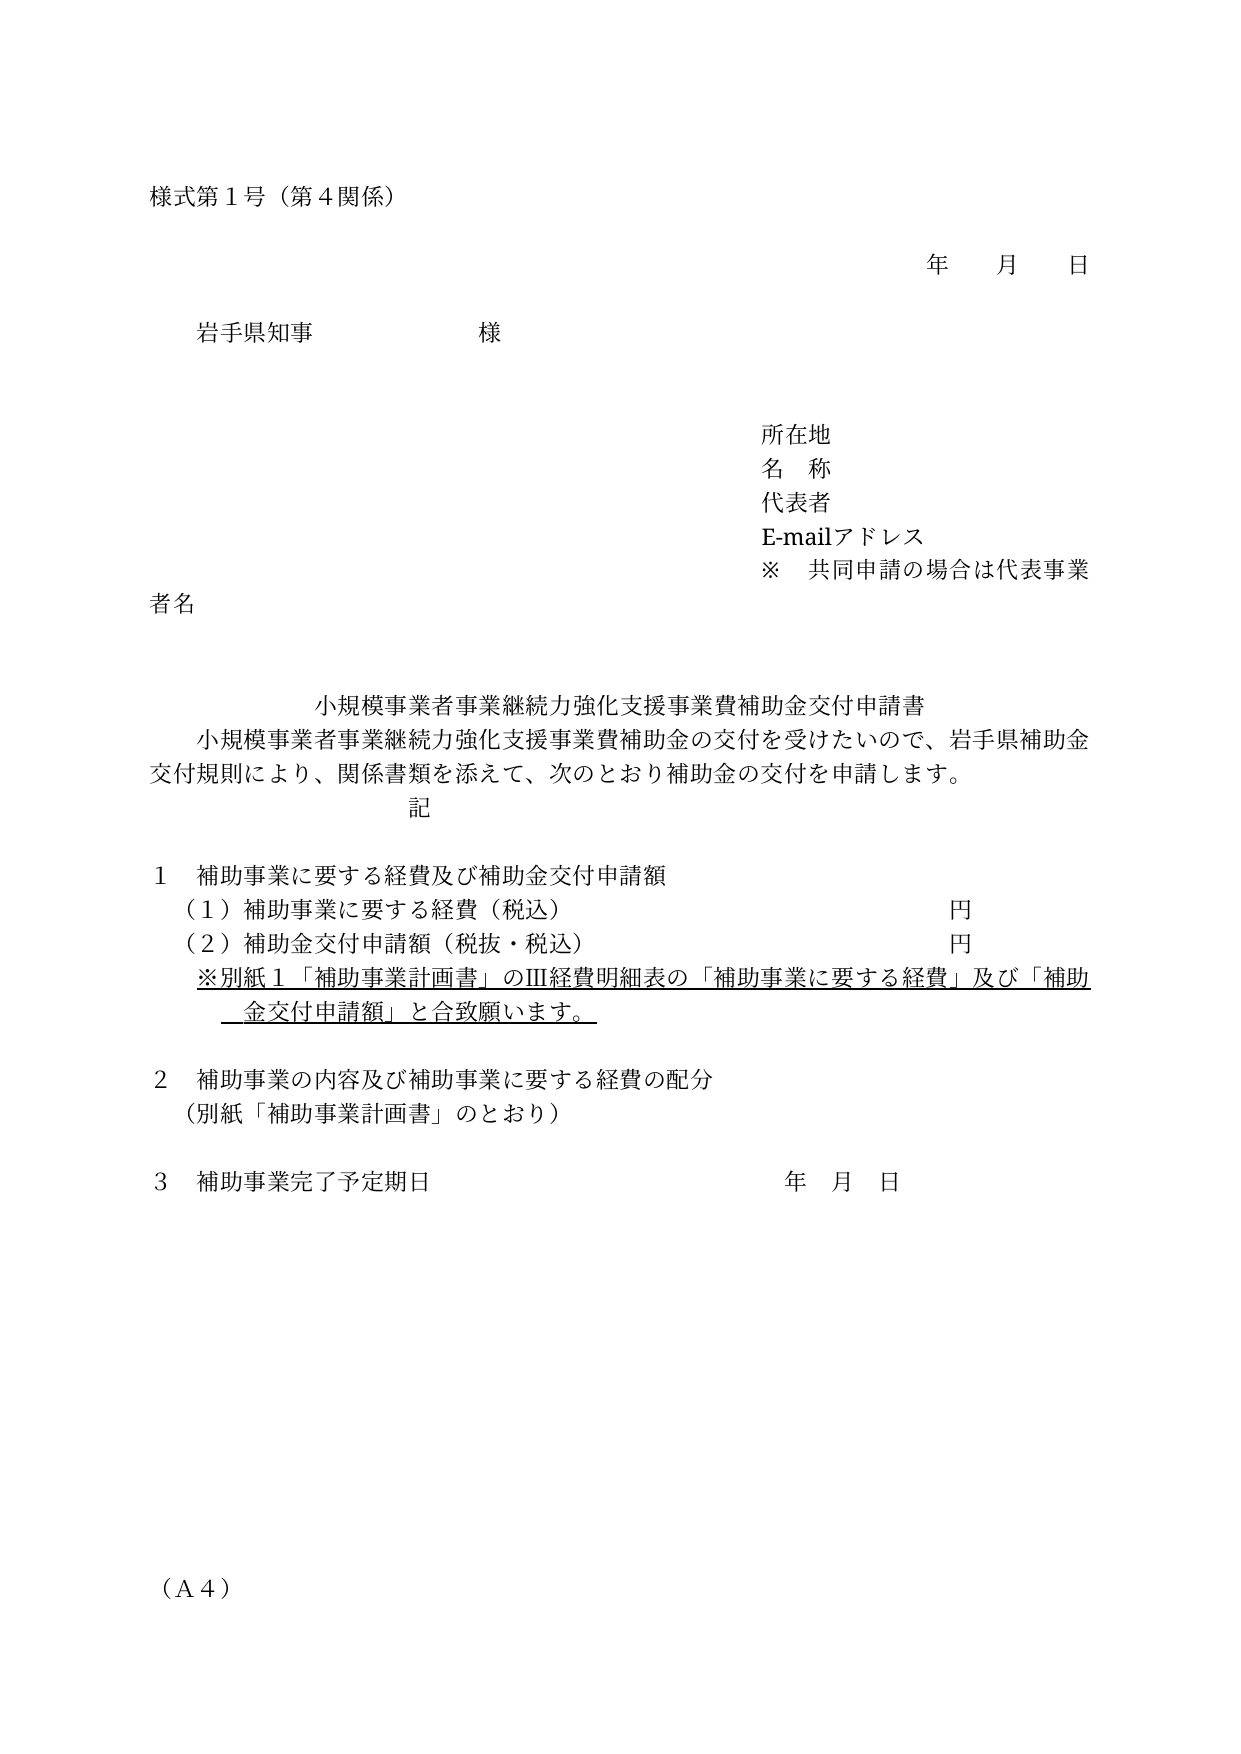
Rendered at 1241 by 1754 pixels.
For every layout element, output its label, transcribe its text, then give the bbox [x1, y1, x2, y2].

text E-mailアドレス [754, 518, 1091, 552]
text 岩手県知事 様 [149, 314, 1091, 348]
text ※共同申請の場合は代表事業者名 [149, 552, 1091, 620]
text 名 称 [754, 450, 1091, 484]
text 代表者 [754, 484, 1091, 518]
text １ 補助事業に要する経費及び補助金交付申請額 [149, 858, 1091, 892]
text （別紙「補助事業計画書」のとおり） [149, 1095, 1091, 1129]
text ２ 補助事業の内容及び補助事業に要する経費の配分 [149, 1061, 1091, 1095]
text （Ａ４） [149, 1571, 1091, 1605]
text 様式第１号（第４関係） [149, 178, 1091, 212]
text （１）補助事業に要する経費（税込） 円 [149, 892, 1091, 926]
text ※別紙１「補助事業計画書」のⅢ経費明細表の「補助事業に要する経費」及び「補助金交付申請額」と合致願います。 [149, 959, 1091, 1027]
text 年 月 日 [149, 246, 1091, 280]
text 所在地 [754, 416, 1091, 450]
text 小規模事業者事業継続力強化支援事業費補助金の交付を受けたいので、岩手県補助金交付規則により、関係書類を添えて、次のとおり補助金の交付を申請します｡ [149, 722, 1091, 790]
text （２）補助金交付申請額（税抜・税込） 円 [149, 926, 1091, 959]
text ３ 補助事業完了予定期日 年 月 日 [149, 1163, 1091, 1197]
text 記 [149, 790, 1091, 824]
text 小規模事業者事業継続力強化支援事業費補助金交付申請書 [149, 688, 1091, 722]
